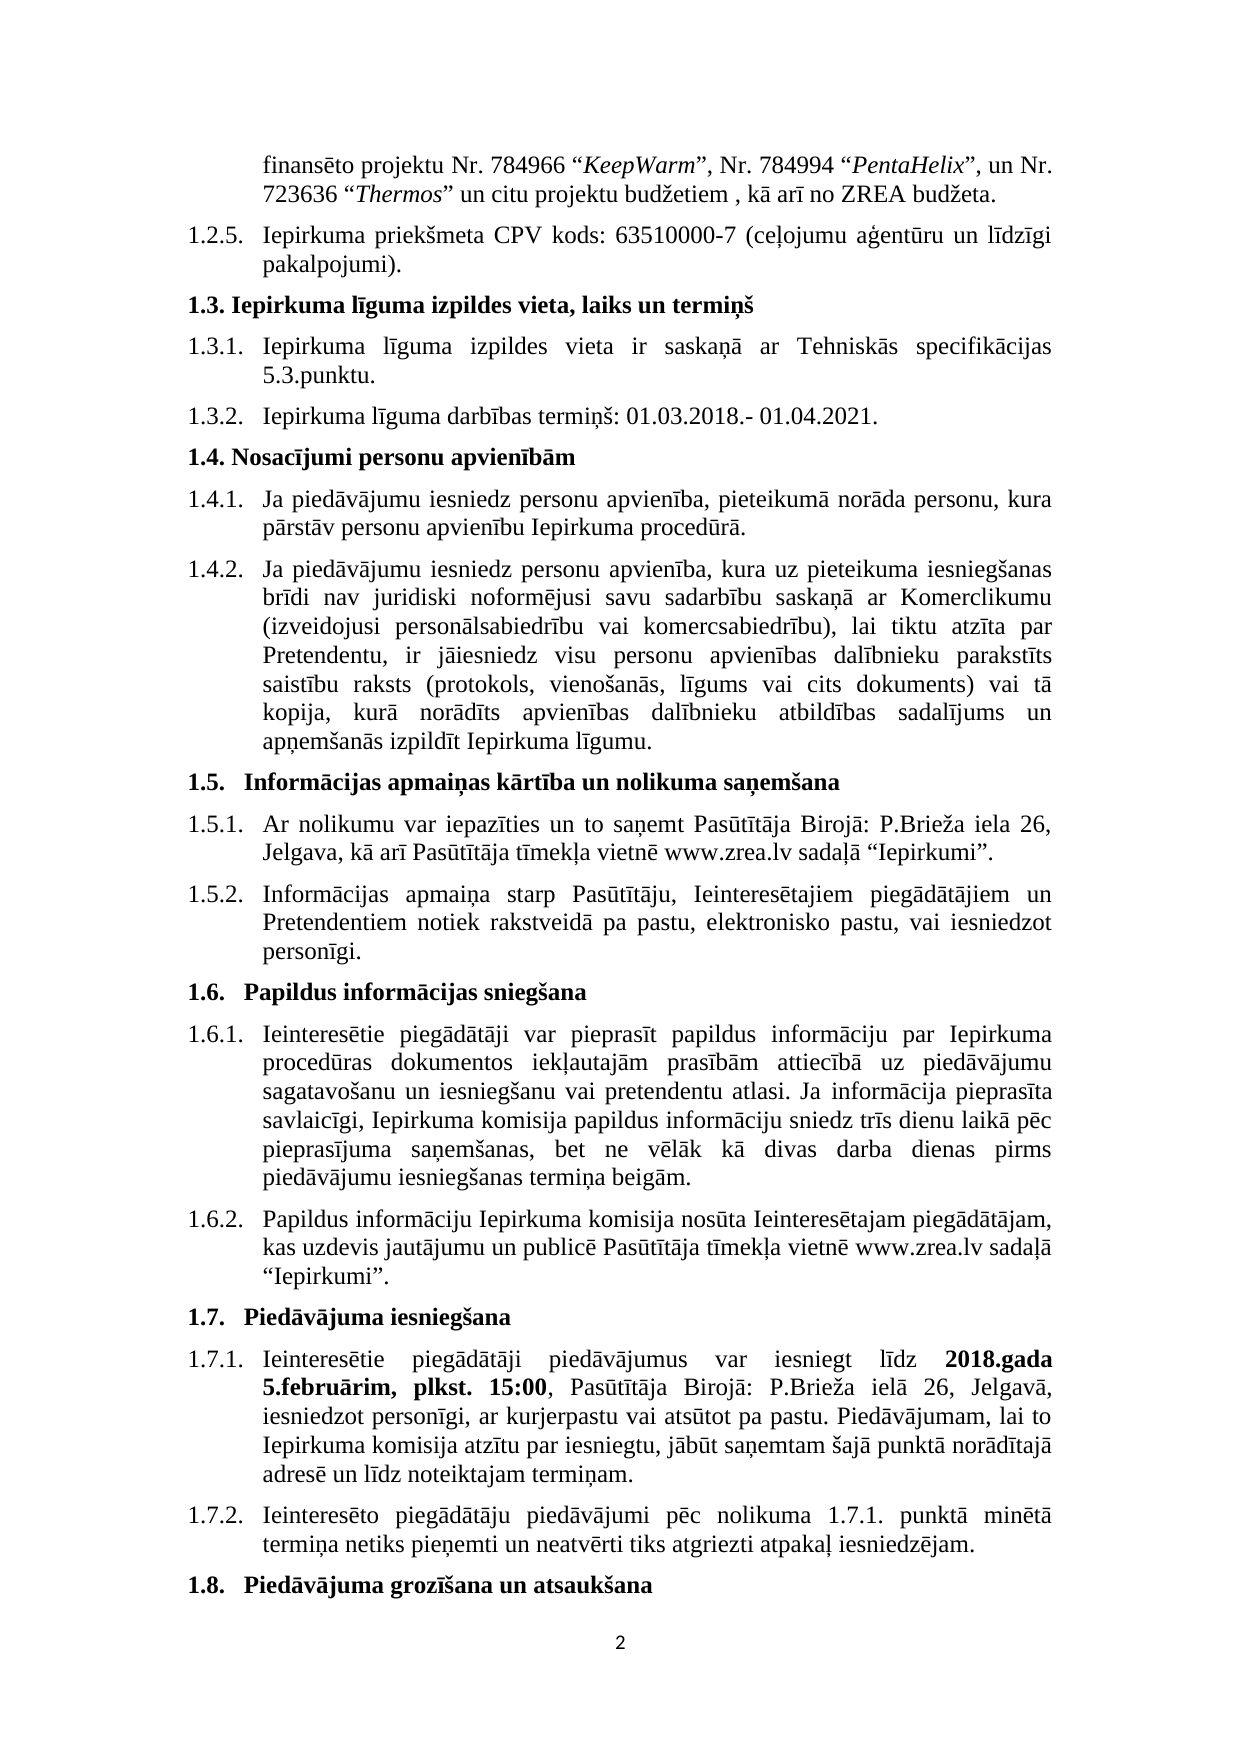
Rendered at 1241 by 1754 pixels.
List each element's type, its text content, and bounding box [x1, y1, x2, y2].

list Iepirkuma līguma izpildes vieta ir saskaņā ar Tehniskās specifikācijas 5.3.punktu. [187, 331, 1053, 389]
text 1.3. Iepirkuma līguma izpildes vieta, laiks un termiņš [187, 290, 1053, 319]
list Informācijas apmaiņas kārtība un nolikuma saņemšana [187, 767, 1053, 796]
list Ieinteresētie piegādātāji piedāvājumus var iesniegt līdz 2018.gada 5.februārim, plkst. 15:00, Pasūtītāja Birojā: P.Brieža ielā 26, Jelgavā, iesniedzot personīgi, ar kurjerpastu vai atsūtot pa pastu. Piedāvājumam, lai to Iepirkuma komisija atzītu par iesniegtu, jābūt saņemtam šajā punktā norādītajā adresē un līdz noteiktajam termiņam. [187, 1344, 1053, 1487]
list Ieinteresētie piegādātāji var pieprasīt papildus informāciju par Iepirkuma procedūras dokumentos iekļautajām prasībām attiecībā uz piedāvājumu sagatavošanu un iesniegšanu vai pretendentu atlasi. Ja informācija pieprasīta savlaicīgi, Iepirkuma komisija papildus informāciju sniedz trīs dienu laikā pēc pieprasījuma saņemšanas, bet ne vēlāk kā divas darba dienas pirms piedāvājumu iesniegšanas termiņa beigām. [187, 1019, 1053, 1191]
list Papildus informāciju Iepirkuma komisija nosūta Ieinteresētajam piegādātājam, kas uzdevis jautājumu un publicē Pasūtītāja tīmekļa vietnē www.zrea.lv sadaļā “Iepirkumi”. [187, 1204, 1053, 1290]
list Ar nolikumu var iepazīties un to saņemt Pasūtītāja Birojā: P.Brieža iela 26, Jelgava, kā arī Pasūtītāja tīmekļa vietnē www.zrea.lv sadaļā “Iepirkumi”. [187, 809, 1053, 866]
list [187, 150, 1053, 207]
list Iepirkuma līguma darbības termiņš: 01.03.2018.- 01.04.2021. [187, 401, 1053, 430]
list Ja piedāvājumu iesniedz personu apvienība, pieteikumā norāda personu, kura pārstāv personu apvienību Iepirkuma procedūrā. [187, 484, 1053, 541]
list 1.4. Nosacījumi personu apvienībām [187, 442, 1053, 471]
list Piedāvājuma iesniegšana [187, 1302, 1053, 1331]
list Ieinteresēto piegādātāju piedāvājumi pēc nolikuma 1.7.1. punktā minētā termiņa netiks pieņemti un neatvērti tiks atgriezti atpakaļ iesniedzējam. [187, 1500, 1053, 1557]
list Informācijas apmaiņa starp Pasūtītāju, Ieinteresētajiem piegādātājiem un Pretendentiem notiek rakstveidā pa pastu, elektronisko pastu, vai iesniedzot personīgi. [187, 879, 1053, 965]
list Iepirkuma priekšmeta CPV kods: 63510000-7 (ceļojumu aģentūru un līdzīgi pakalpojumi). [187, 220, 1053, 277]
list Piedāvājuma grozīšana un atsaukšana [187, 1570, 1053, 1599]
list Ja piedāvājumu iesniedz personu apvienība, kura uz pieteikuma iesniegšanas brīdi nav juridiski noformējusi savu sadarbību saskaņā ar Komerclikumu (izveidojusi personālsabiedrību vai komercsabiedrību), lai tiktu atzīta par Pretendentu, ir jāiesniedz visu personu apvienības dalībnieku parakstīts saistību raksts (protokols, vienošanās, līgums vai cits dokuments) vai tā kopija, kurā norādīts apvienības dalībnieku atbildības sadalījums un apņemšanās izpildīt Iepirkuma līgumu. [187, 554, 1053, 755]
list Papildus informācijas sniegšana [187, 977, 1053, 1006]
